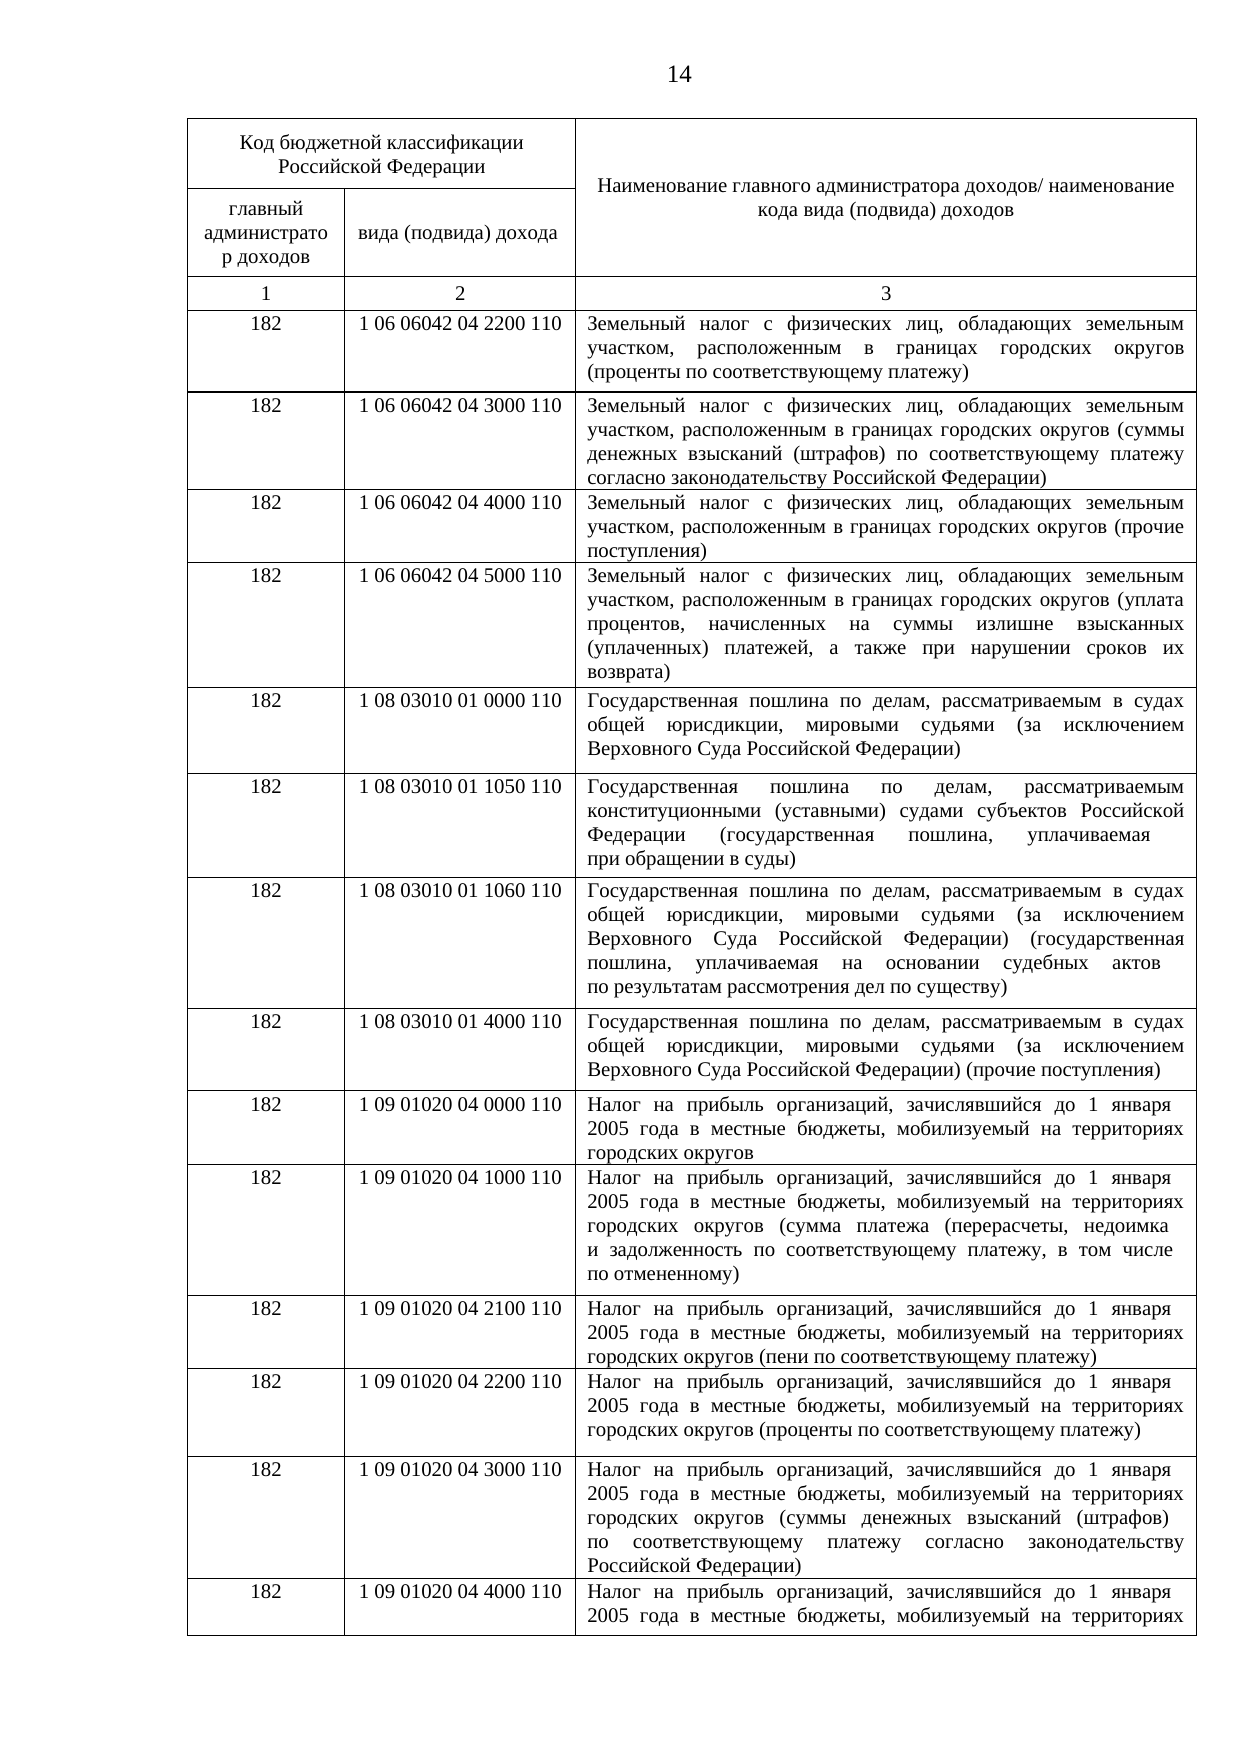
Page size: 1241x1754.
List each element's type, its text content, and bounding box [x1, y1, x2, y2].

table_cell 1 06 06042 04 4000 110 [345, 490, 575, 562]
table_cell вида (подвида) дохода [345, 189, 575, 276]
table_cell 1 08 03010 01 0000 110 [345, 688, 575, 773]
table_cell 1 06 06042 04 2200 110 [345, 311, 575, 391]
table_cell 1 08 03010 01 1060 110 [345, 878, 575, 1008]
table_cell Земельный налог с физических лиц, обладающих земельным участком, расположенным в границах городских округов (суммы денежных взысканий (штрафов) по соответствующему платежу согласно законодательству Российской Федерации) [576, 393, 1196, 489]
table_cell 182 [188, 1009, 344, 1090]
table_cell Налог на прибыль организаций, зачислявшийся до 1 января 2005 года в местные бюджеты, мобилизуемый на территориях городских округов (суммы денежных взысканий (штрафов) по соответствующему платежу согласно законодательству Российской Федерации) [576, 1457, 1196, 1577]
table_cell 182 [188, 1165, 344, 1295]
table_cell главный администратор доходов [188, 189, 344, 276]
table_cell 182 [188, 774, 344, 877]
table_cell 1 09 01020 04 1000 110 [345, 1165, 575, 1295]
table_cell Государственная пошлина по делам, рассматриваемым в судах общей юрисдикции, мировыми судьями (за исключением Верховного Суда Российской Федерации) (государственная пошлина, уплачиваемая на основании судебных актов по результатам рассмотрения дел по существу) [576, 878, 1196, 1008]
table_cell 1 06 06042 04 3000 110 [345, 393, 575, 489]
table_cell 182 [188, 1091, 344, 1164]
table_cell Налог на прибыль организаций, зачислявшийся до 1 января 2005 года в местные бюджеты, мобилизуемый на территориях городских округов (проценты по соответствующему платежу) [576, 1369, 1196, 1456]
table_cell Государственная пошлина по делам, рассматриваемым в судах общей юрисдикции, мировыми судьями (за исключением Верховного Суда Российской Федерации) [576, 688, 1196, 773]
table_cell Налог на прибыль организаций, зачислявшийся до 1 января 2005 года в местные бюджеты, мобилизуемый на территориях городских округов (пени по соответствующему платежу) [576, 1296, 1196, 1368]
table_cell 1 09 01020 04 2200 110 [345, 1369, 575, 1456]
table_cell Налог на прибыль организаций, зачислявшийся до 1 января 2005 года в местные бюджеты, мобилизуемый на территориях городских округов (сумма платежа (перерасчеты, недоимка и задолженность по соответствующему платежу, в том числе по отмененному) [576, 1165, 1196, 1295]
table_cell 182 [188, 878, 344, 1008]
table_cell 1 [188, 277, 344, 310]
table_cell Земельный налог с физических лиц, обладающих земельным участком, расположенным в границах городских округов (уплата процентов, начисленных на суммы излишне взысканных (уплаченных) платежей, а также при нарушении сроков их возврата) [576, 563, 1196, 687]
table_cell 182 [188, 1369, 344, 1456]
table_cell 182 [188, 1296, 344, 1368]
table_cell 1 09 01020 04 0000 110 [345, 1091, 575, 1164]
table_cell Государственная пошлина по делам, рассматриваемым конституционными (уставными) судами субъектов Российской Федерации (государственная пошлина, уплачиваемая при обращении в суды) [576, 774, 1196, 877]
table_cell 182 [188, 490, 344, 562]
table_cell 1 08 03010 01 4000 110 [345, 1009, 575, 1090]
table_cell Земельный налог с физических лиц, обладающих земельным участком, расположенным в границах городских округов (проценты по соответствующему платежу) [576, 311, 1196, 391]
table_header Код бюджетной классификации Российской Федерации [188, 119, 575, 188]
table_cell 182 [188, 688, 344, 773]
table_cell Государственная пошлина по делам, рассматриваемым в судах общей юрисдикции, мировыми судьями (за исключением Верховного Суда Российской Федерации) (прочие поступления) [576, 1009, 1196, 1090]
table_cell 182 [188, 563, 344, 687]
table_cell 182 [188, 393, 344, 489]
table_cell 3 [576, 277, 1196, 310]
table_cell 1 09 01020 04 4000 110 [345, 1579, 575, 1634]
table_cell Налог на прибыль организаций, зачислявшийся до 1 января 2005 года в местные бюджеты, мобилизуемый на территориях городских округов [576, 1091, 1196, 1164]
table_header Наименование главного администратора доходов/ наименование кода вида (подвида) доходов [576, 119, 1196, 276]
table_cell 1 09 01020 04 2100 110 [345, 1296, 575, 1368]
table_cell 182 [188, 1579, 344, 1634]
table_cell Земельный налог с физических лиц, обладающих земельным участком, расположенным в границах городских округов (прочие поступления) [576, 490, 1196, 562]
table_cell 1 08 03010 01 1050 110 [345, 774, 575, 877]
table_cell 2 [345, 277, 575, 310]
table_cell 182 [188, 1457, 344, 1577]
table_cell 1 06 06042 04 5000 110 [345, 563, 575, 687]
table_cell 1 09 01020 04 3000 110 [345, 1457, 575, 1577]
table_cell 182 [188, 311, 344, 391]
